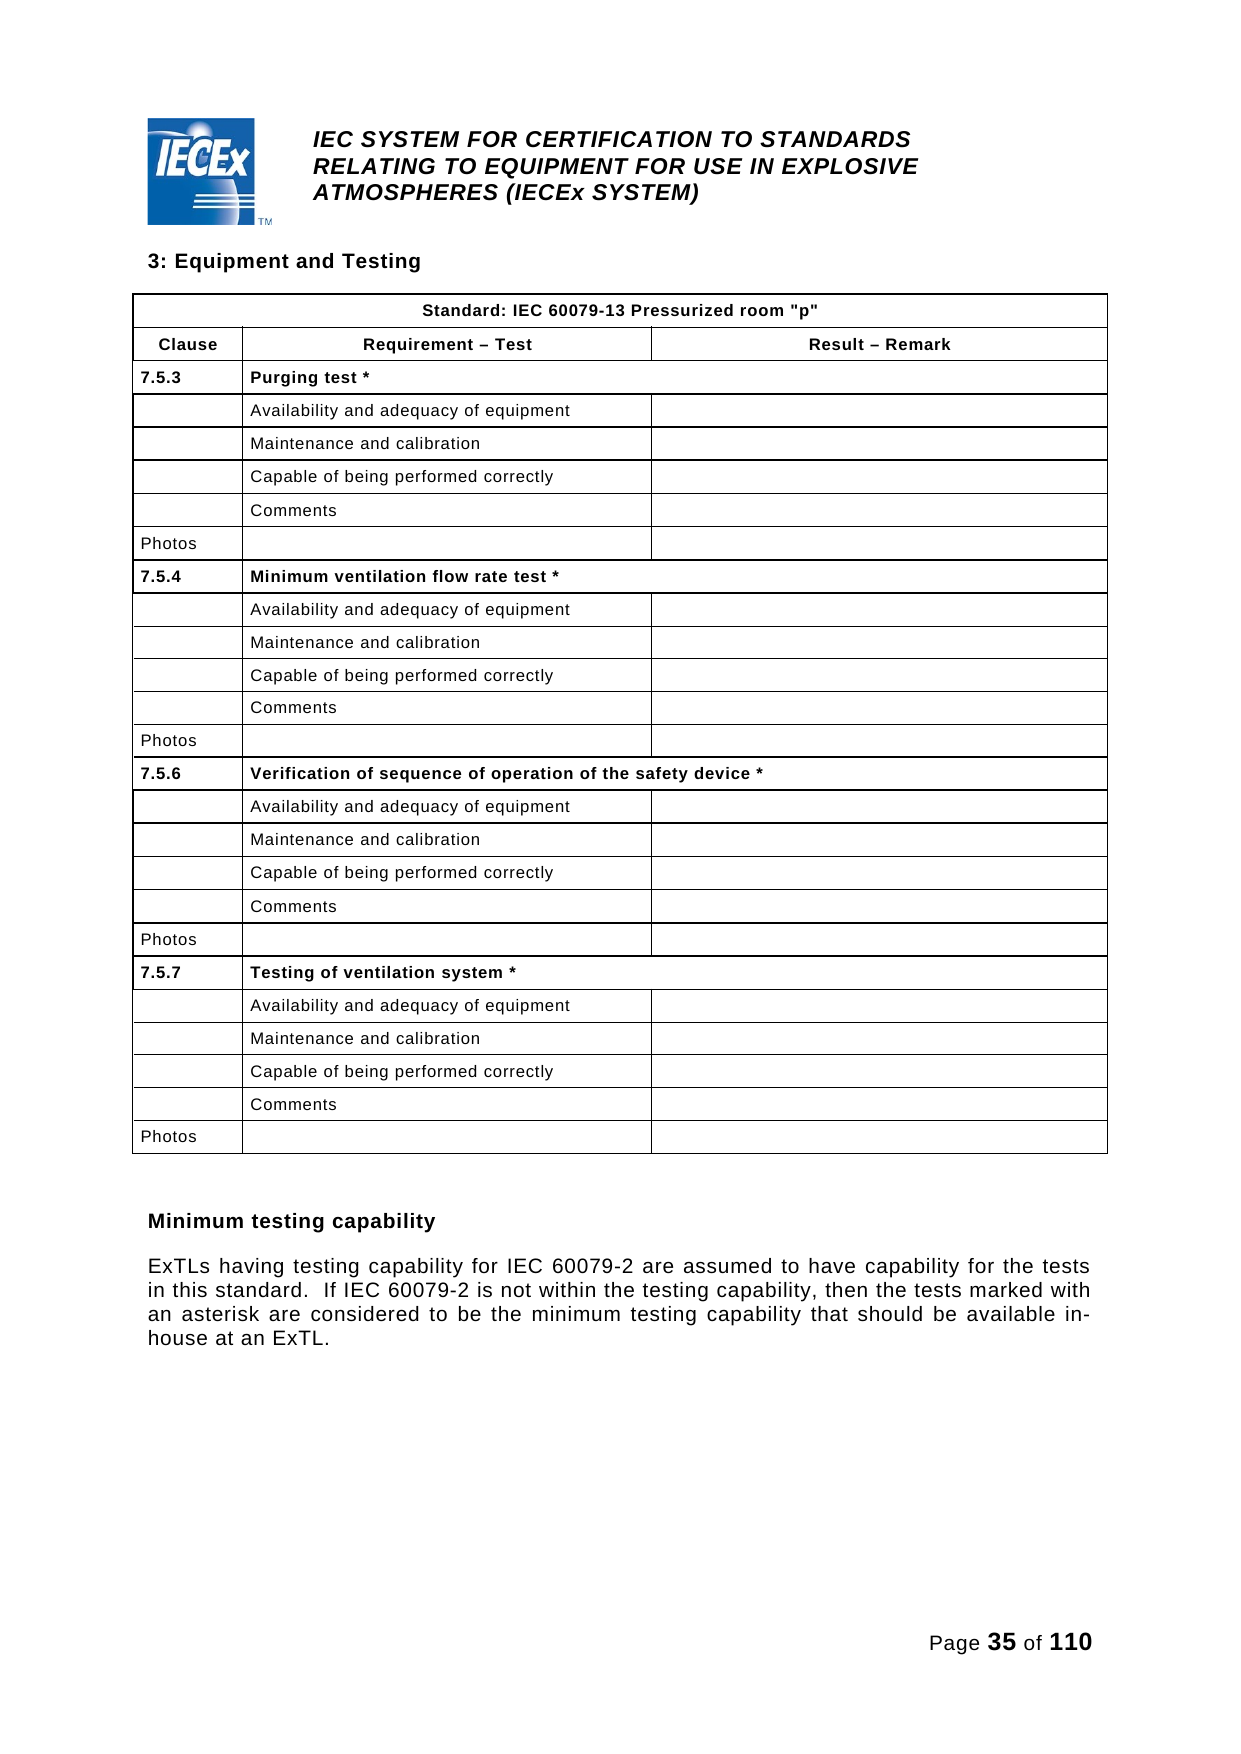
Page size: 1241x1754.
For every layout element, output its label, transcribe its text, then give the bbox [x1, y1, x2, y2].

table_cell [133, 1055, 242, 1087]
table_cell [652, 494, 1107, 526]
table_cell [652, 659, 1107, 691]
table_cell Purging test * [243, 361, 1107, 393]
table_cell [133, 627, 242, 658]
table_cell [134, 791, 242, 822]
table_cell [134, 494, 242, 526]
table_header Standard: IEC 60079-13 Pressurized room "p" [134, 295, 1107, 326]
table_cell [652, 791, 1107, 822]
table_cell [133, 659, 242, 691]
table_cell Verification of sequence of operation of the safety device * [243, 758, 1107, 789]
table_cell Photos [134, 924, 242, 955]
table_cell Requirement – Test [243, 328, 651, 360]
table_cell Availability and adequacy of equipment [243, 791, 651, 822]
table_cell [652, 857, 1107, 889]
table_cell [652, 627, 1107, 658]
table_cell [652, 461, 1107, 493]
table_cell Testing of ventilation system * [243, 957, 1107, 988]
table_cell [133, 692, 242, 724]
table_cell [652, 990, 1107, 1022]
table_cell [243, 1121, 651, 1152]
table_cell 7.5.7 [134, 957, 242, 988]
table_cell [652, 527, 1107, 559]
table_cell Availability and adequacy of equipment [243, 395, 651, 426]
table_cell [652, 924, 1107, 955]
table_cell Comments [243, 692, 651, 724]
table_cell [652, 395, 1107, 426]
table_cell [652, 824, 1107, 856]
table_cell [652, 1121, 1107, 1152]
table_cell [243, 725, 651, 756]
table_cell [652, 1023, 1107, 1054]
table_cell [133, 594, 242, 626]
table_cell Clause [134, 328, 242, 360]
table_cell [134, 428, 242, 459]
table_cell [652, 725, 1107, 756]
table_cell [652, 594, 1107, 626]
text ExTLs having testing capability for IEC 60079-2 are assumed to have capability for the tests in this standard. If IEC 60079-2 is not within the testing capability, then the tests marked with an asterisk are considered to be the minimum testing capability that should be available in-house at an ExTL. [148, 1253, 1092, 1349]
table_cell 7.5.3 [133, 361, 242, 393]
table_cell 7.5.4 [134, 561, 242, 592]
table_cell [133, 990, 242, 1022]
table_cell 7.5.6 [133, 757, 242, 789]
table_cell Capable of being performed correctly [243, 461, 651, 493]
table_cell Maintenance and calibration [243, 627, 651, 658]
table_cell [652, 692, 1107, 724]
table_cell Photos [134, 527, 242, 559]
table_cell [243, 527, 651, 559]
table_cell Maintenance and calibration [243, 428, 651, 459]
table_cell Comments [243, 890, 651, 922]
table_cell Minimum ventilation flow rate test * [243, 561, 1107, 592]
table_cell [652, 1088, 1107, 1120]
table_cell [243, 924, 651, 955]
table_cell [134, 857, 242, 889]
table_cell Availability and adequacy of equipment [243, 594, 651, 626]
table_cell [134, 890, 242, 922]
table_cell [133, 1023, 242, 1054]
text 3: Equipment and Testing [148, 248, 1092, 272]
table_cell Maintenance and calibration [243, 824, 651, 856]
table_cell Capable of being performed correctly [243, 857, 651, 889]
text Minimum testing capability [148, 1209, 1092, 1233]
table_cell [134, 395, 242, 426]
table_cell Capable of being performed correctly [243, 659, 651, 691]
table_cell Capable of being performed correctly [243, 1055, 651, 1087]
table_cell Availability and adequacy of equipment [243, 990, 651, 1022]
table_cell [134, 461, 242, 493]
table_cell [652, 428, 1107, 459]
table_cell Photos [133, 725, 242, 756]
table_cell Comments [243, 1088, 651, 1120]
table_cell Maintenance and calibration [243, 1023, 651, 1054]
table_cell Result – Remark [652, 328, 1107, 360]
table_cell [652, 1055, 1107, 1087]
table_cell [134, 824, 242, 856]
table_cell [652, 890, 1107, 922]
table_cell Photos [133, 1121, 242, 1152]
picture [147, 118, 272, 225]
table_cell [133, 1088, 242, 1120]
table_cell Comments [243, 494, 651, 526]
